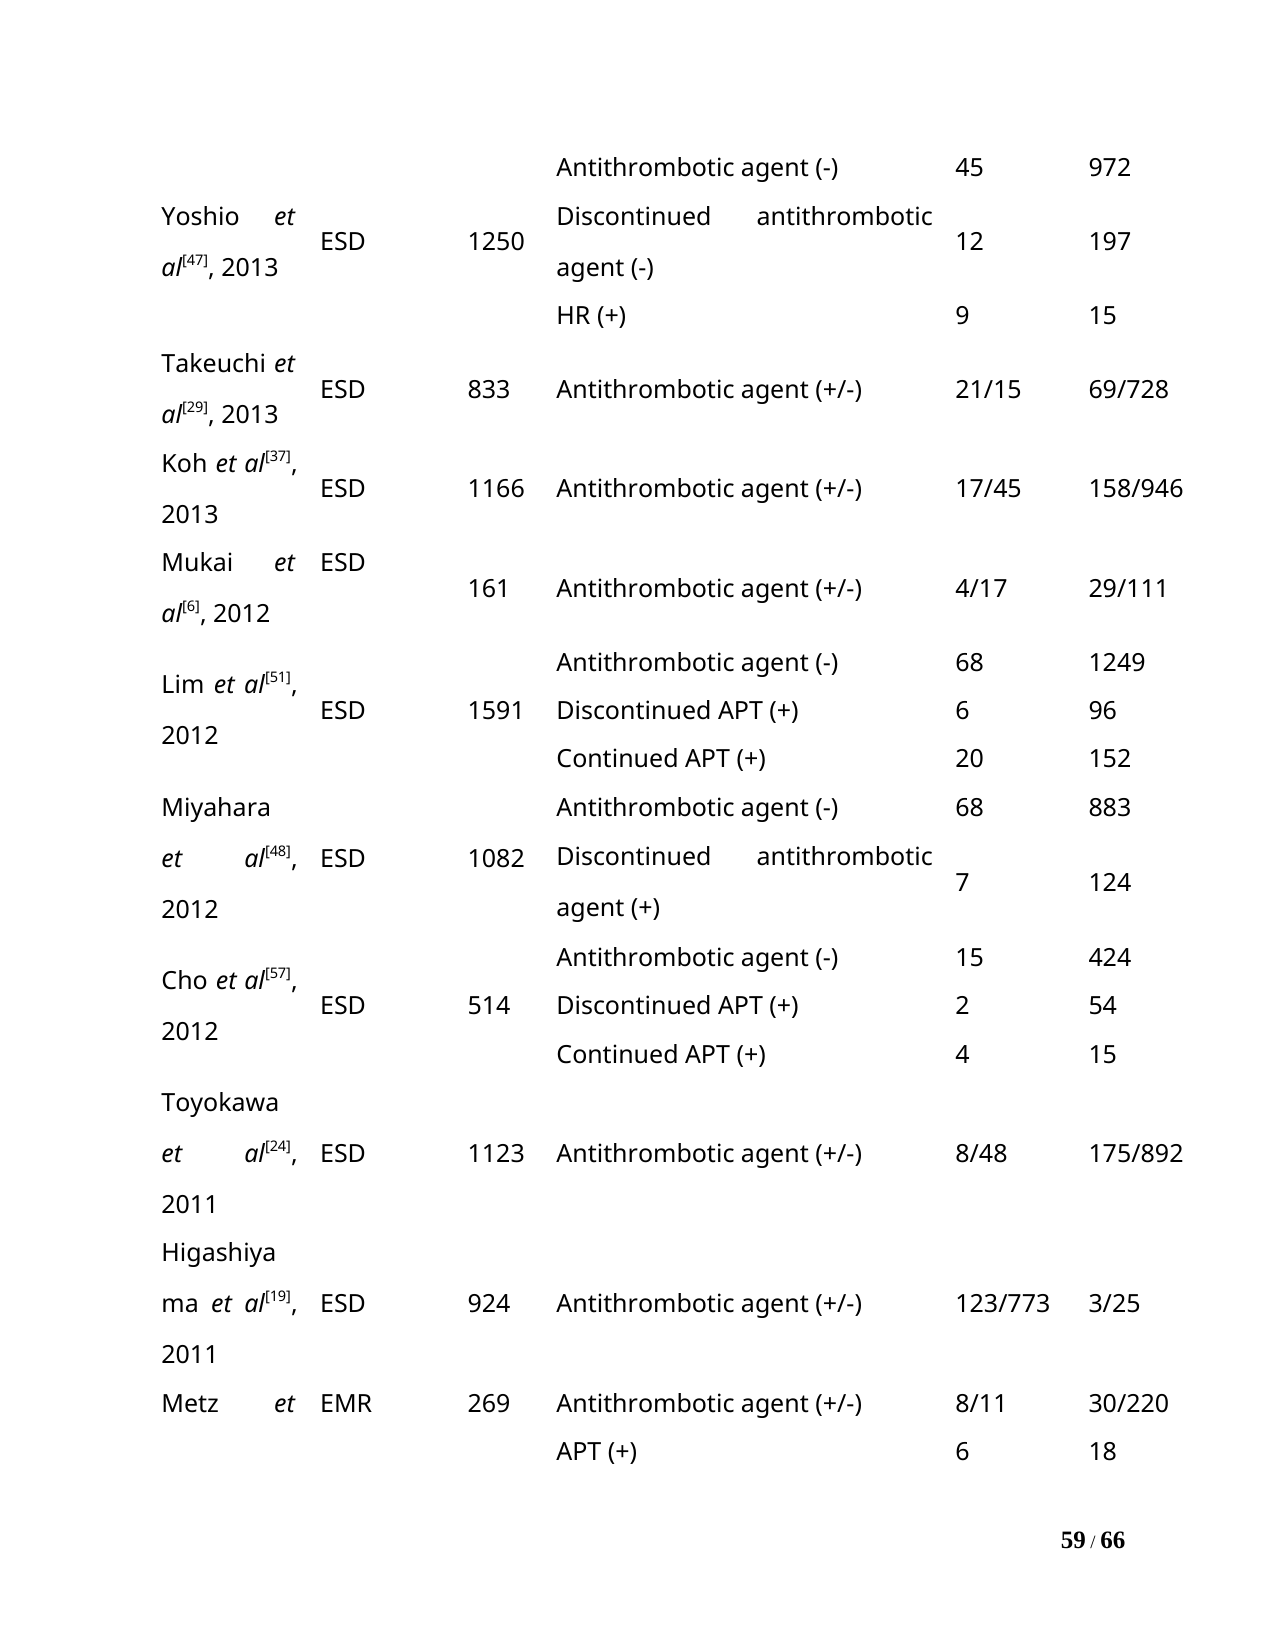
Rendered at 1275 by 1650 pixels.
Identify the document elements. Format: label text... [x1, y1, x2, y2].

table_cell Continued APT (+) [545, 741, 944, 789]
table_cell 6 [944, 1434, 1077, 1482]
table_cell Antithrombotic agent (-) [545, 644, 944, 692]
table_cell 175/892 [1077, 1085, 1224, 1235]
table_cell Mukai et al[6], 2012 [150, 545, 309, 644]
table_cell Antithrombotic agent (+/-) [545, 1085, 944, 1235]
table_cell ESD [309, 1235, 456, 1385]
table_cell 21/15 [944, 346, 1077, 445]
table_cell 45 [944, 150, 1077, 198]
table_cell 18 [1077, 1434, 1224, 1482]
table_cell ESD [309, 150, 456, 346]
table_cell Continued APT (+) [545, 1036, 944, 1084]
table_cell Koh et al[37], 2013 [150, 445, 309, 545]
table_cell 15 [1077, 1036, 1224, 1084]
table_cell 124 [1077, 838, 1224, 939]
table_cell ESD [309, 789, 456, 939]
table_cell 8/11 [944, 1385, 1077, 1434]
table_cell 883 [1077, 789, 1224, 837]
table_cell 7 [944, 838, 1077, 939]
table_cell ESD [309, 1085, 456, 1235]
table_cell Antithrombotic agent (+/-) [545, 545, 944, 644]
table_cell Antithrombotic agent (-) [545, 789, 944, 837]
table_cell 1591 [456, 644, 545, 789]
table_cell Antithrombotic agent (+/-) [545, 445, 944, 545]
table_cell 68 [944, 789, 1077, 837]
table_cell 4 [944, 1036, 1077, 1084]
table_cell 29/111 [1077, 545, 1224, 644]
table_cell 161 [456, 545, 545, 644]
table_cell Antithrombotic agent (+/-) [545, 1385, 944, 1434]
table_cell Discontinued APT (+) [545, 693, 944, 741]
table_cell 69/728 [1077, 346, 1224, 445]
table_cell 158/946 [1077, 445, 1224, 545]
table_cell 2 [944, 988, 1077, 1036]
table_cell 54 [1077, 988, 1224, 1036]
table_cell 3/25 [1077, 1235, 1224, 1385]
table_cell ESD [309, 445, 456, 545]
table_cell 197 [1077, 198, 1224, 298]
table_cell Discontinued antithrombotic agent (+) [545, 838, 944, 939]
table_cell 20 [944, 741, 1077, 789]
table_cell Cho et al[57], 2012 [150, 940, 309, 1084]
table_cell Antithrombotic agent (+/-) [545, 1235, 944, 1385]
table_cell Discontinued antithrombotic agent (-) [545, 198, 944, 298]
table_cell 972 [1077, 150, 1224, 198]
table_cell 96 [1077, 693, 1224, 741]
table_cell 924 [456, 1235, 545, 1385]
table_cell 152 [1077, 741, 1224, 789]
table_cell Antithrombotic agent (-) [545, 150, 944, 198]
table_cell 17/45 [944, 445, 1077, 545]
table_cell 1249 [1077, 644, 1224, 692]
table_cell 6 [944, 693, 1077, 741]
table_cell 15 [944, 940, 1077, 988]
table_cell Miyahara et al[48], 2012 [150, 789, 309, 939]
table_cell 30/220 [1077, 1385, 1224, 1434]
table_cell ESD [309, 940, 456, 1084]
table_cell 269 [456, 1385, 545, 1482]
table_cell 833 [456, 346, 545, 445]
table_cell ESD [309, 644, 456, 789]
table_cell Antithrombotic agent (+/-) [545, 346, 944, 445]
table_cell 1123 [456, 1085, 545, 1235]
table_cell 8/48 [944, 1085, 1077, 1235]
table_cell Lim et al[51], 2012 [150, 644, 309, 789]
table_cell EMR [309, 1385, 456, 1482]
table_cell 12 [944, 198, 1077, 298]
table_cell 514 [456, 940, 545, 1084]
table_cell 1250 [456, 150, 545, 346]
table_cell Toyokawa et al[24], 2011 [150, 1085, 309, 1235]
table_cell Antithrombotic agent (-) [545, 940, 944, 988]
table_cell APT (+) [545, 1434, 944, 1482]
table_cell Takeuchi et al[29], 2013 [150, 346, 309, 445]
table_cell 15 [1077, 298, 1224, 346]
table_cell 1082 [456, 789, 545, 939]
table_cell 68 [944, 644, 1077, 692]
table_cell Yoshio et al[47], 2013 [150, 150, 309, 346]
table_cell Discontinued APT (+) [545, 988, 944, 1036]
table_cell 123/773 [944, 1235, 1077, 1385]
table_cell 4/17 [944, 545, 1077, 644]
table_cell Metz et al[2], 2011 [150, 1385, 309, 1482]
table_cell ESD [309, 545, 456, 644]
table_cell 424 [1077, 940, 1224, 988]
table_cell 9 [944, 298, 1077, 346]
table_cell HR (+) [545, 298, 944, 346]
table_cell ESD [309, 346, 456, 445]
table_cell Higashiyama et al[19], 2011 [150, 1235, 309, 1385]
table_cell 1166 [456, 445, 545, 545]
